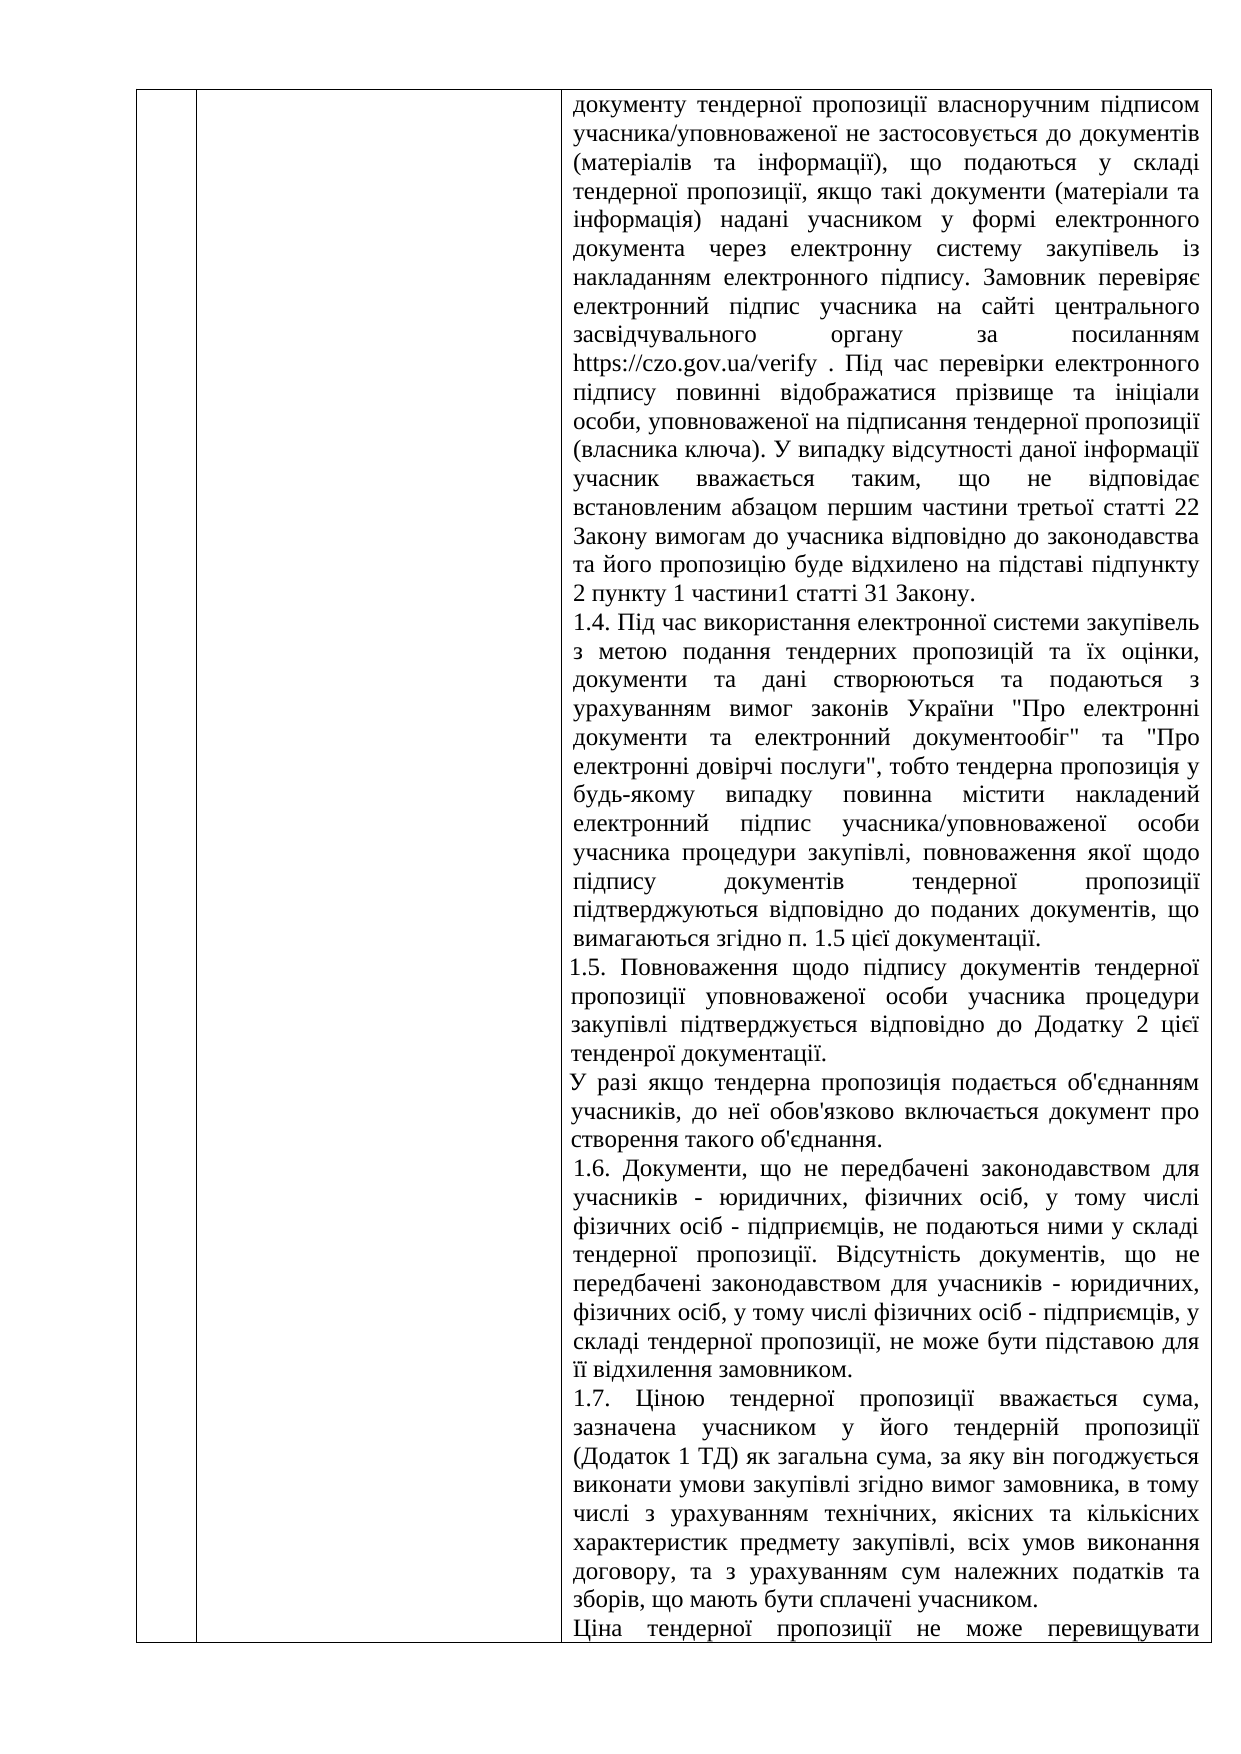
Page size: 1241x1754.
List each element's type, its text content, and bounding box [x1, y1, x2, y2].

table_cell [197, 90, 561, 1642]
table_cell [562, 90, 1211, 1642]
table_cell 1 [137, 90, 196, 1642]
